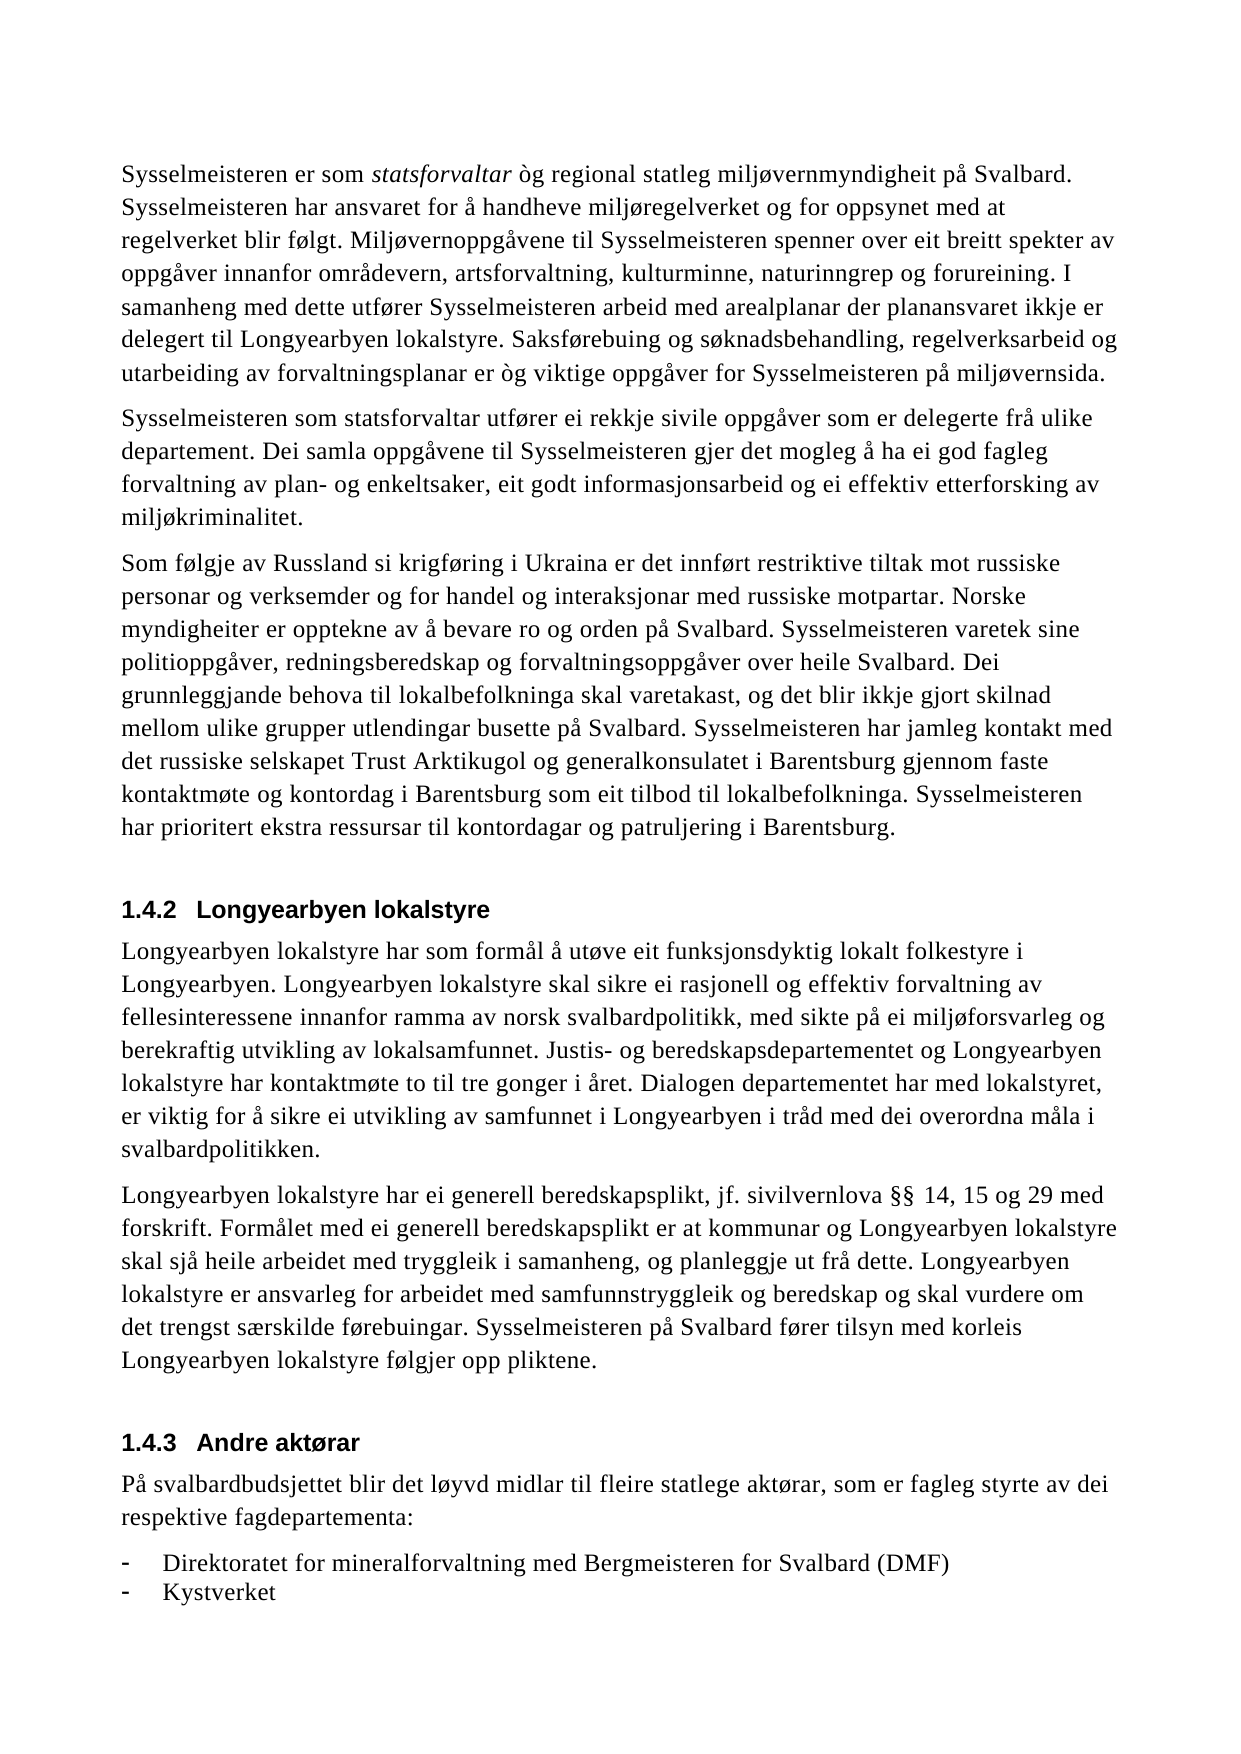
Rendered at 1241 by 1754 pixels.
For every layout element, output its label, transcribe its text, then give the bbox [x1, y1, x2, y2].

subtitle Andre aktørar [121, 1428, 1119, 1457]
text Longyearbyen lokalstyre har ei generell beredskapsplikt, jf. sivilvernlova §§ 14, 15 og 29 med forskrift. Formålet med ei generell beredskapsplikt er at kommunar og Longyearbyen lokalstyre skal sjå heile arbeidet med tryggleik i samanheng, og planleggje ut frå dette. Longyearbyen lokalstyre er ansvarleg for arbeidet med samfunnstryggleik og beredskap og skal vurdere om det trengst særskilde førebuingar. Sysselmeisteren på Svalbard fører tilsyn med korleis Longyearbyen lokalstyre følgjer opp pliktene. [121, 1180, 1119, 1374]
text På svalbardbudsjettet blir det løyvd midlar til fleire statlege aktørar, som er fagleg styrte av dei respektive fagdepartementa: [121, 1469, 1119, 1531]
text Sysselmeisteren er som statsforvaltar òg regional statleg miljøvernmyndigheit på Svalbard. Sysselmeisteren har ansvaret for å handheve miljøregelverket og for oppsynet med at regelverket blir følgt. Miljøvernoppgåvene til Sysselmeisteren spenner over eit breitt spekter av oppgåver innanfor områdevern, artsforvaltning, kulturminne, naturinngrep og forureining. I samanheng med dette utfører Sysselmeisteren arbeid med arealplanar der planansvaret ikkje er delegert til Longyearbyen lokalstyre. Saksførebuing og søknadsbehandling, regelverksarbeid og utarbeiding av forvaltningsplanar er òg viktige oppgåver for Sysselmeisteren på miljøvernsida. [121, 159, 1119, 386]
list Kystverket [121, 1577, 1119, 1605]
text Sysselmeisteren som statsforvaltar utfører ei rekkje sivile oppgåver som er delegerte frå ulike departement. Dei samla oppgåvene til Sysselmeisteren gjer det mogleg å ha ei god fagleg forvaltning av plan- og enkeltsaker, eit godt informasjonsarbeid og ei effektiv etterforsking av miljøkriminalitet. [121, 403, 1119, 531]
list Direktoratet for mineralforvaltning med Bergmeisteren for Svalbard (DMF) [121, 1548, 1119, 1577]
subtitle Longyearbyen lokalstyre [121, 895, 1119, 924]
text Longyearbyen lokalstyre har som formål å utøve eit funksjonsdyktig lokalt folkestyre i Longyearbyen. Longyearbyen lokalstyre skal sikre ei rasjonell og effektiv forvaltning av fellesinteressene innanfor ramma av norsk svalbardpolitikk, med sikte på ei miljøforsvarleg og berekraftig utvikling av lokalsamfunnet. Justis- og beredskapsdepartementet og Longyearbyen lokalstyre har kontaktmøte to til tre gonger i året. Dialogen departementet har med lokalstyret, er viktig for å sikre ei utvikling av samfunnet i Longyearbyen i tråd med dei overordna måla i svalbardpolitikken. [121, 936, 1119, 1163]
text Som følgje av Russland si krigføring i Ukraina er det innført restriktive tiltak mot russiske personar og verksemder og for handel og interaksjonar med russiske motpartar. Norske myndigheiter er opptekne av å bevare ro og orden på Svalbard. Sysselmeisteren varetek sine politioppgåver, redningsberedskap og forvaltningsoppgåver over heile Svalbard. Dei grunnleggjande behova til lokalbefolkninga skal varetakast, og det blir ikkje gjort skilnad mellom ulike grupper utlendingar busette på Svalbard. Sysselmeisteren har jamleg kontakt med det russiske selskapet Trust Arktikugol og generalkonsulatet i Barentsburg gjennom faste kontaktmøte og kontordag i Barentsburg som eit tilbod til lokalbefolkninga. Sysselmeisteren har prioritert ekstra ressursar til kontordagar og patruljering i Barentsburg. [121, 548, 1119, 841]
